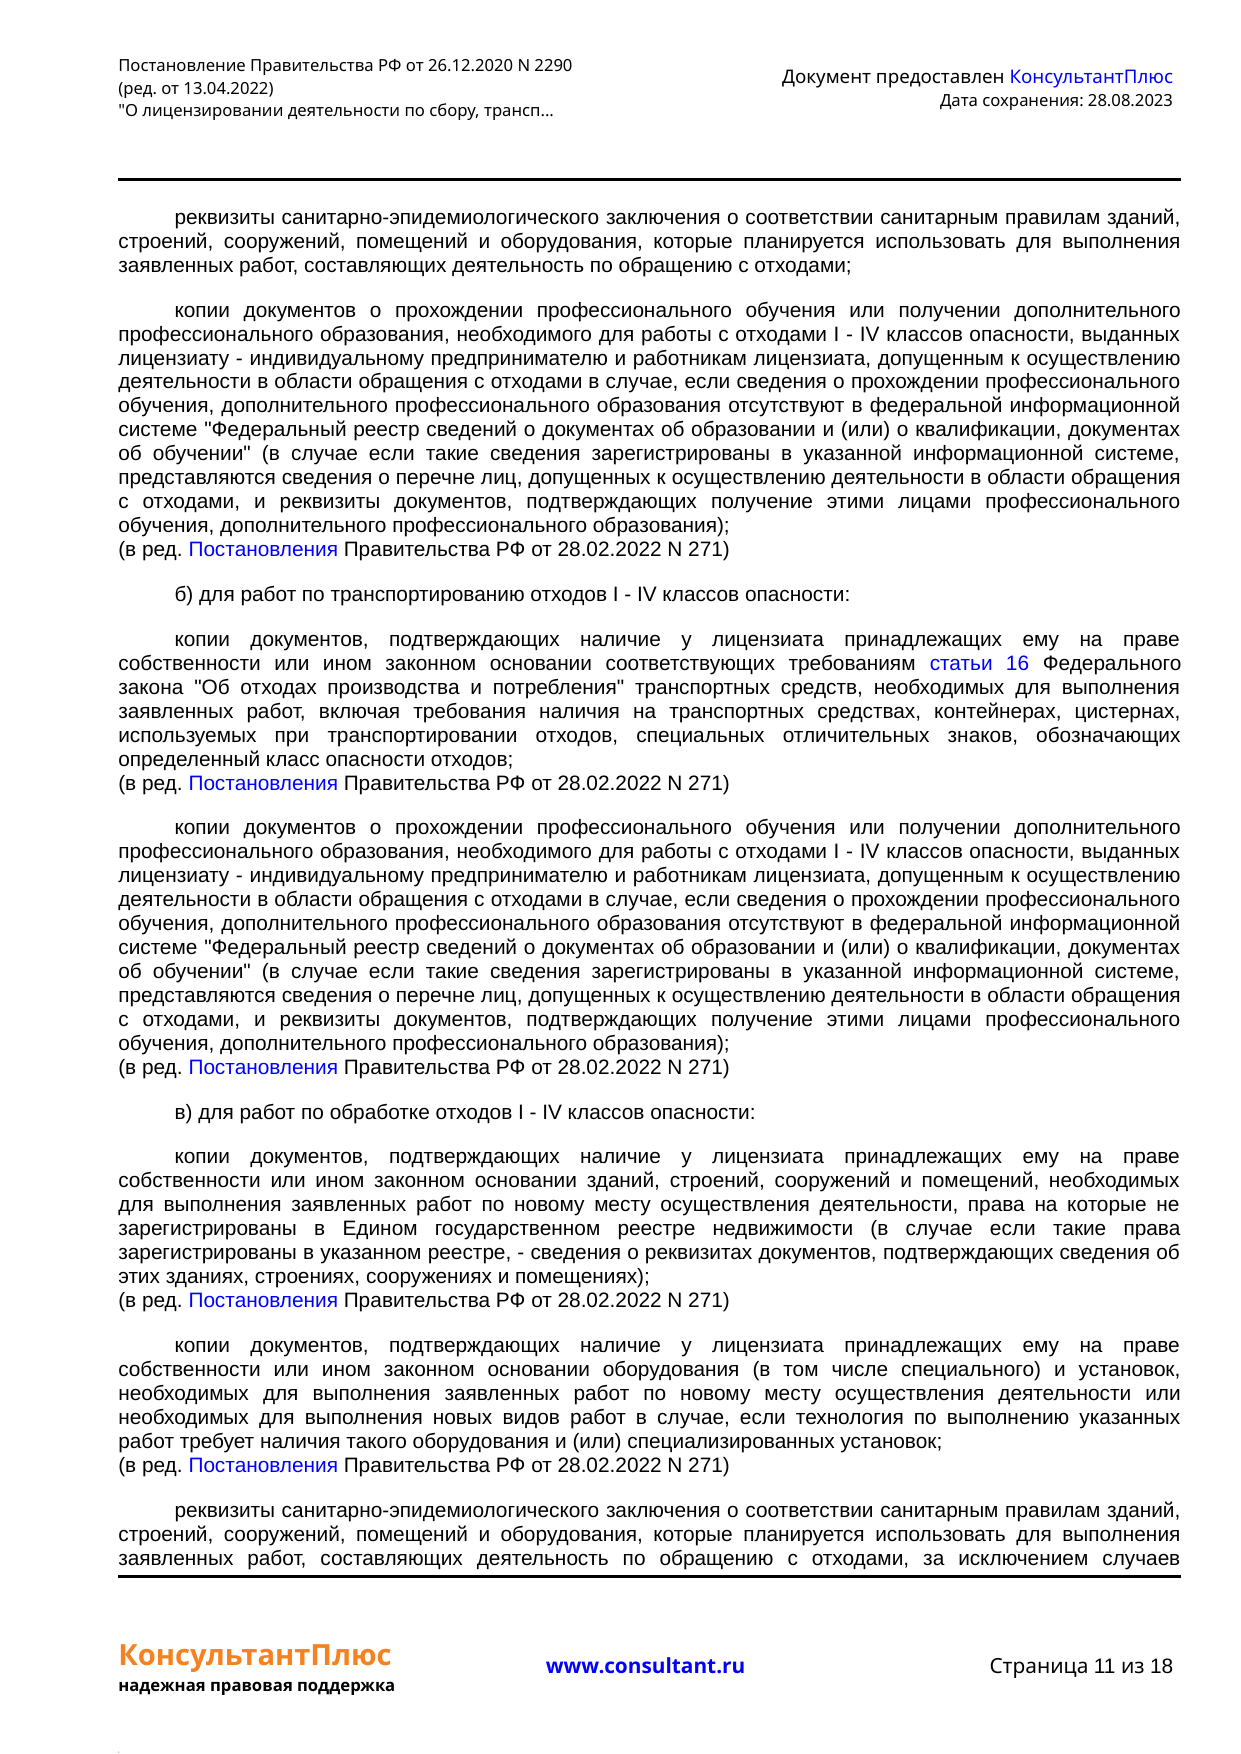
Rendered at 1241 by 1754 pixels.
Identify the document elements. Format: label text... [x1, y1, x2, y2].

text копии документов, подтверждающих наличие у лицензиата принадлежащих ему на праве собственности или ином законном основании оборудования (в том числе специального) и установок, необходимых для выполнения заявленных работ по новому месту осуществления деятельности или необходимых для выполнения новых видов работ в случае, если технология по выполнению указанных работ требует наличия такого оборудования и (или) специализированных установок; [118, 1333, 1181, 1453]
text в) для работ по обработке отходов I - IV классов опасности: [118, 1099, 1181, 1123]
text копии документов, подтверждающих наличие у лицензиата принадлежащих ему на праве собственности или ином законном основании соответствующих требованиям статьи 16 Федерального закона "Об отходах производства и потребления" транспортных средств, необходимых для выполнения заявленных работ, включая требования наличия на транспортных средствах, контейнерах, цистернах, используемых при транспортировании отходов, специальных отличительных знаков, обозначающих определенный класс опасности отходов; [118, 627, 1181, 770]
text (в ред. Постановления Правительства РФ от 28.02.2022 N 271) [118, 1288, 1181, 1312]
text (в ред. Постановления Правительства РФ от 28.02.2022 N 271) [118, 1055, 1181, 1079]
text реквизиты санитарно-эпидемиологического заключения о соответствии санитарным правилам зданий, строений, сооружений, помещений и оборудования, которые планируется использовать для выполнения заявленных работ, составляющих деятельность по обращению с отходами; [118, 205, 1181, 277]
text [118, 1497, 1181, 1569]
text (в ред. Постановления Правительства РФ от 28.02.2022 N 271) [118, 1453, 1181, 1477]
text б) для работ по транспортированию отходов I - IV классов опасности: [118, 582, 1181, 606]
text копии документов, подтверждающих наличие у лицензиата принадлежащих ему на праве собственности или ином законном основании зданий, строений, сооружений и помещений, необходимых для выполнения заявленных работ по новому месту осуществления деятельности, права на которые не зарегистрированы в Едином государственном реестре недвижимости (в случае если такие права зарегистрированы в указанном реестре, - сведения о реквизитах документов, подтверждающих сведения об этих зданиях, строениях, сооружениях и помещениях); [118, 1144, 1181, 1288]
text копии документов о прохождении профессионального обучения или получении дополнительного профессионального образования, необходимого для работы с отходами I - IV классов опасности, выданных лицензиату - индивидуальному предпринимателю и работникам лицензиата, допущенным к осуществлению деятельности в области обращения с отходами в случае, если сведения о прохождении профессионального обучения, дополнительного профессионального образования отсутствуют в федеральной информационной системе "Федеральный реестр сведений о документах об образовании и (или) о квалификации, документах об обучении" (в случае если такие сведения зарегистрированы в указанной информационной системе, представляются сведения о перечне лиц, допущенных к осуществлению деятельности в области обращения с отходами, и реквизиты документов, подтверждающих получение этими лицами профессионального обучения, дополнительного профессионального образования); [118, 297, 1181, 537]
text (в ред. Постановления Правительства РФ от 28.02.2022 N 271) [118, 537, 1181, 561]
text (в ред. Постановления Правительства РФ от 28.02.2022 N 271) [118, 770, 1181, 794]
text копии документов о прохождении профессионального обучения или получении дополнительного профессионального образования, необходимого для работы с отходами I - IV классов опасности, выданных лицензиату - индивидуальному предпринимателю и работникам лицензиата, допущенным к осуществлению деятельности в области обращения с отходами в случае, если сведения о прохождении профессионального обучения, дополнительного профессионального образования отсутствуют в федеральной информационной системе "Федеральный реестр сведений о документах об образовании и (или) о квалификации, документах об обучении" (в случае если такие сведения зарегистрированы в указанной информационной системе, представляются сведения о перечне лиц, допущенных к осуществлению деятельности в области обращения с отходами, и реквизиты документов, подтверждающих получение этими лицами профессионального обучения, дополнительного профессионального образования); [118, 815, 1181, 1055]
